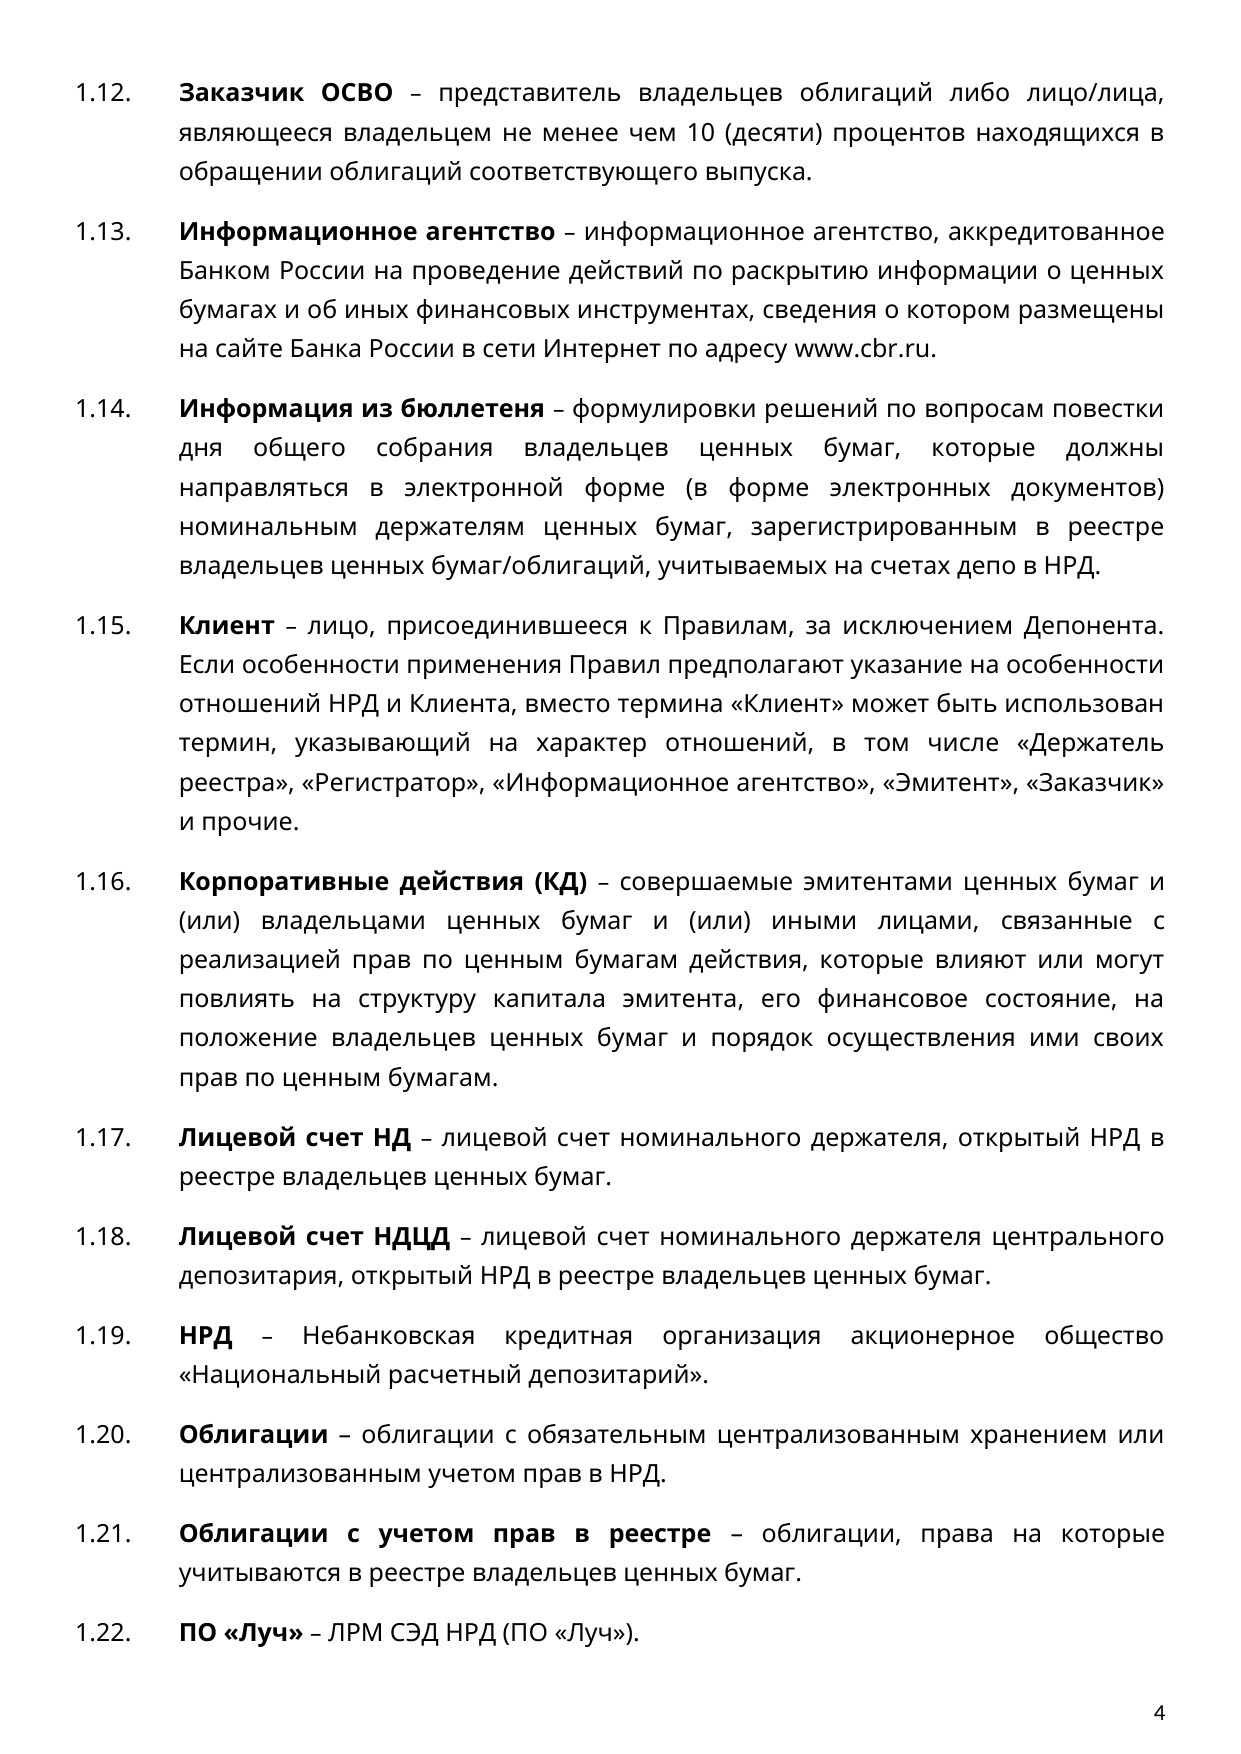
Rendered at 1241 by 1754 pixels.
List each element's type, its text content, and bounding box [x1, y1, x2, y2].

list НРД – Небанковская кредитная организация акционерное общество «Национальный расчетный депозитарий». [75, 1317, 1165, 1391]
list Облигации – облигации с обязательным централизованным хранением или централизованным учетом прав в НРД. [75, 1417, 1165, 1490]
list Клиент – лицо, присоединившееся к Правилам, за исключением Депонента. Если особенности применения Правил предполагают указание на особенности отношений НРД и Клиента, вместо термина «Клиент» может быть использован термин, указывающий на характер отношений, в том числе «Держатель реестра», «Регистратор», «Информационное агентство», «Эмитент», «Заказчик» и прочие. [75, 607, 1165, 837]
list Информационное агентство – информационное агентство, аккредитованное Банком России на проведение действий по раскрытию информации о ценных бумагах и об иных финансовых инструментах, сведения о котором размещены на сайте Банка России в сети Интернет по адресу www.cbr.ru. [75, 213, 1165, 365]
list ПО «Луч» – ЛРМ СЭД НРД (ПО «Луч»). [75, 1615, 1165, 1649]
list Корпоративные действия (КД) – совершаемые эмитентами ценных бумаг и (или) владельцами ценных бумаг и (или) иными лицами, связанные с реализацией прав по ценным бумагам действия, которые влияют или могут повлиять на структуру капитала эмитента, его финансовое состояние, на положение владельцев ценных бумаг и порядок осуществления ими своих прав по ценным бумагам. [75, 863, 1165, 1093]
list Заказчик ОСВО – представитель владельцев облигаций либо лицо/лица, являющееся владельцем не менее чем 10 (десяти) процентов находящихся в обращении облигаций соответствующего выпуска. [75, 75, 1165, 187]
list Лицевой счет НД – лицевой счет номинального держателя, открытый НРД в реестре владельцев ценных бумаг. [75, 1119, 1165, 1192]
list Лицевой счет НДЦД – лицевой счет номинального держателя центрального депозитария, открытый НРД в реестре владельцев ценных бумаг. [75, 1218, 1165, 1292]
list Облигации с учетом прав в реестре – облигации, права на которые учитываются в реестре владельцев ценных бумаг. [75, 1516, 1165, 1589]
list Информация из бюллетеня – формулировки решений по вопросам повестки дня общего собрания владельцев ценных бумаг, которые должны направляться в электронной форме (в форме электронных документов) номинальным держателям ценных бумаг, зарегистрированным в реестре владельцев ценных бумаг/облигаций, учитываемых на счетах депо в НРД. [75, 391, 1165, 582]
